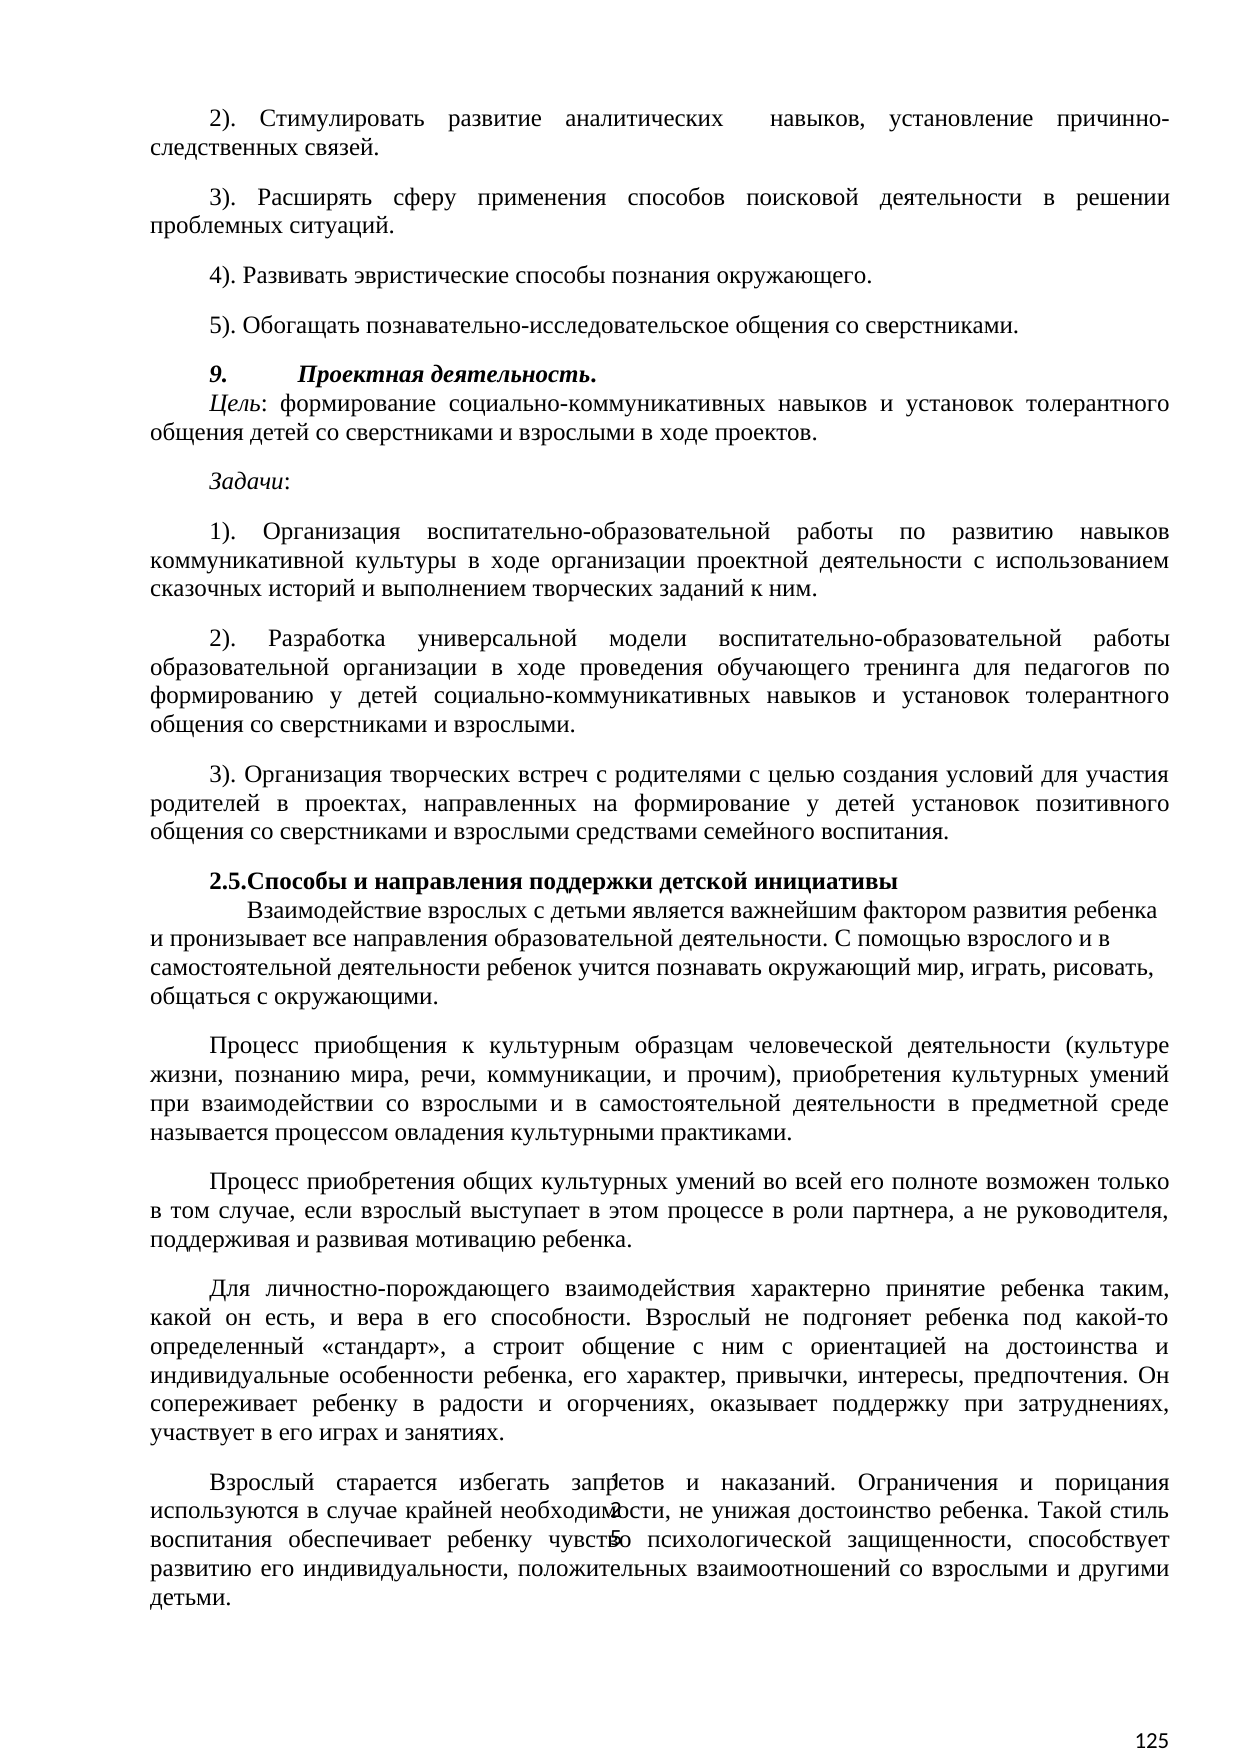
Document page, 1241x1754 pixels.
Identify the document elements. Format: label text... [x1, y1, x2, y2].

text 4). Развивать эвристические способы познания окружающего. [150, 260, 1170, 289]
text 3). Организация творческих встреч с родителями с целью создания условий для участия родителей в проектах, направленных на формирование у детей установок позитивного общения со сверстниками и взрослыми средствами семейного воспитания. [150, 759, 1170, 845]
text 2). Разработка универсальной модели воспитательно-образовательной работы образовательной организации в ходе проведения обучающего тренинга для педагогов по формированию у детей социально-коммуникативных навыков и установок толерантного общения со сверстниками и взрослыми. [150, 623, 1170, 738]
text Взрослый старается избегать запретов и наказаний. Ограничения и порицания используются в случае крайней необходимости, не унижая достоинство ребенка. Такой стиль воспитания обеспечивает ребенку чувство психологической защищенности, способствует развитию его индивидуальности, положительных взаимоотношений со взрослыми и другими детьми. [150, 1467, 1170, 1611]
text Процесс приобщения к культурным образцам человеческой деятельности (культуре жизни, познанию мира, речи, коммуникации, и прочим), приобретения культурных умений при взаимодействии со взрослыми и в самостоятельной деятельности в предметной среде называется процессом овладения культурными практиками. [150, 1031, 1170, 1146]
text 5). Обогащать познавательно-исследовательское общения со сверстниками. [150, 310, 1170, 338]
text Цель: формирование социально-коммуникативных навыков и установок толерантного общения детей со сверстниками и взрослыми в ходе проектов. [150, 388, 1170, 446]
text 2). Стимулировать развитие аналитических навыков, установление причинно-следственных связей. [150, 103, 1170, 161]
text Для личностно-порождающего взаимодействия характерно принятие ребенка таким, какой он есть, и вера в его способности. Взрослый не подгоняет ребенка под какой-то определенный «стандарт», а строит общение с ним с ориентацией на достоинства и индивидуальные особенности ребенка, его характер, привычки, интересы, предпочтения. Он сопереживает ребенку в радости и огорчениях, оказывает поддержку при затруднениях, участвует в его играх и занятиях. [150, 1273, 1170, 1446]
text Процесс приобретения общих культурных умений во всей его полноте возможен только в том случае, если взрослый выступает в этом процессе в роли партнера, а не руководителя, поддерживая и развивая мотивацию ребенка. [150, 1166, 1170, 1253]
text 3). Расширять сферу применения способов поисковой деятельности в решении проблемных ситуаций. [150, 182, 1170, 239]
text Задачи: [150, 466, 1170, 495]
list Проектная деятельность. [150, 359, 1170, 388]
text 2.5.Способы и направления поддержки детской инициативы [150, 866, 1170, 895]
text 1). Организация воспитательно-образовательной работы по развитию навыков коммуникативной культуры в ходе организации проектной деятельности с использованием сказочных историй и выполнением творческих заданий к ним. [150, 516, 1170, 602]
text Взаимодействие взрослых с детьми является важнейшим фактором развития ребенка и пронизывает все направления образовательной деятельности. С помощью взрослого и в самостоятельной деятельности ребенок учится познавать окружающий мир, играть, рисовать, общаться с окружающими. [150, 895, 1170, 1010]
